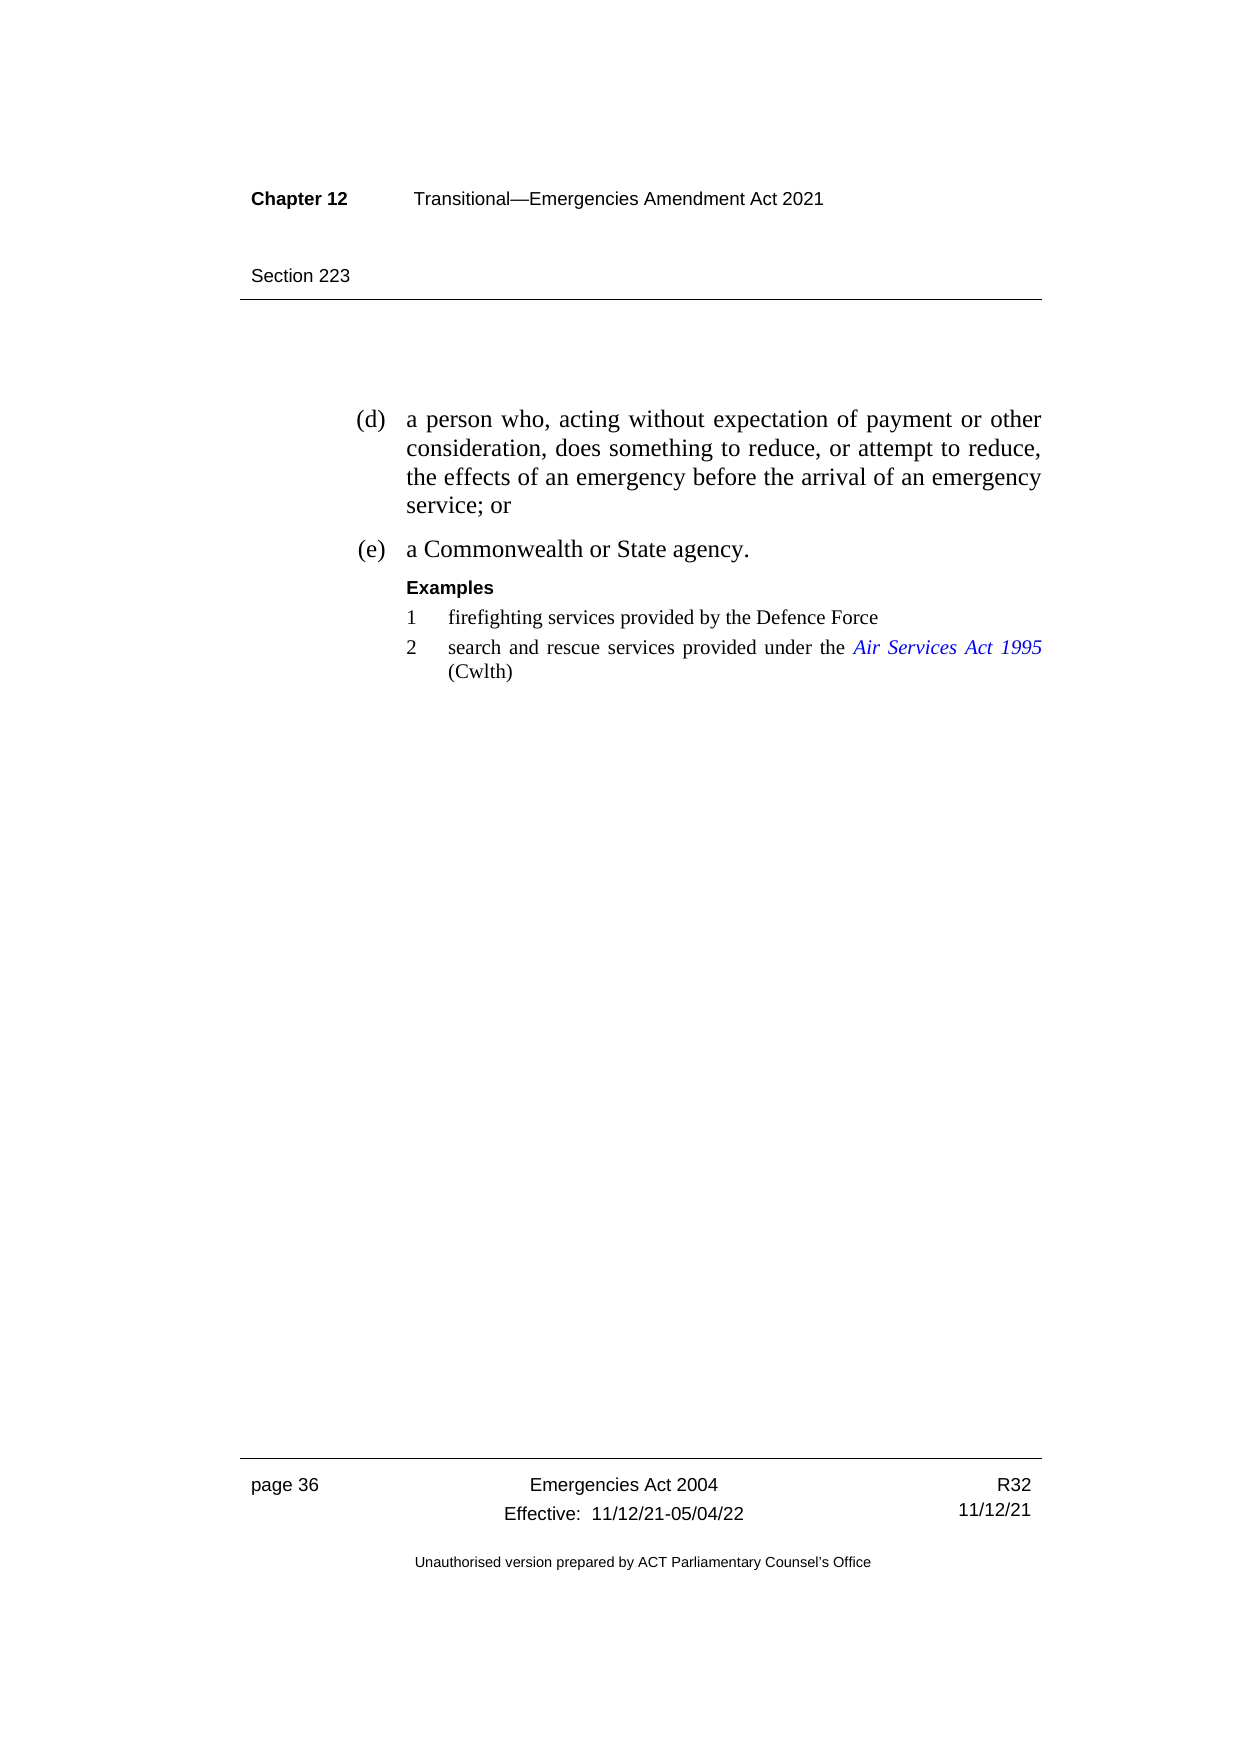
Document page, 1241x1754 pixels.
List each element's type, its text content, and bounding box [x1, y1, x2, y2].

text (d) a person who, acting without expectation of payment or other consideration, does something to reduce, or attempt to reduce, the effects of an emergency before the arrival of an emergency service; or [239, 404, 1042, 519]
text 1 firefighting services provided by the Defence Force [406, 605, 1042, 629]
text (e) a Commonwealth or State agency. [239, 534, 1042, 562]
text Examples [406, 577, 1042, 599]
text 2 search and rescue services provided under the Air Services Act 1995 (Cwlth) [406, 635, 1042, 683]
